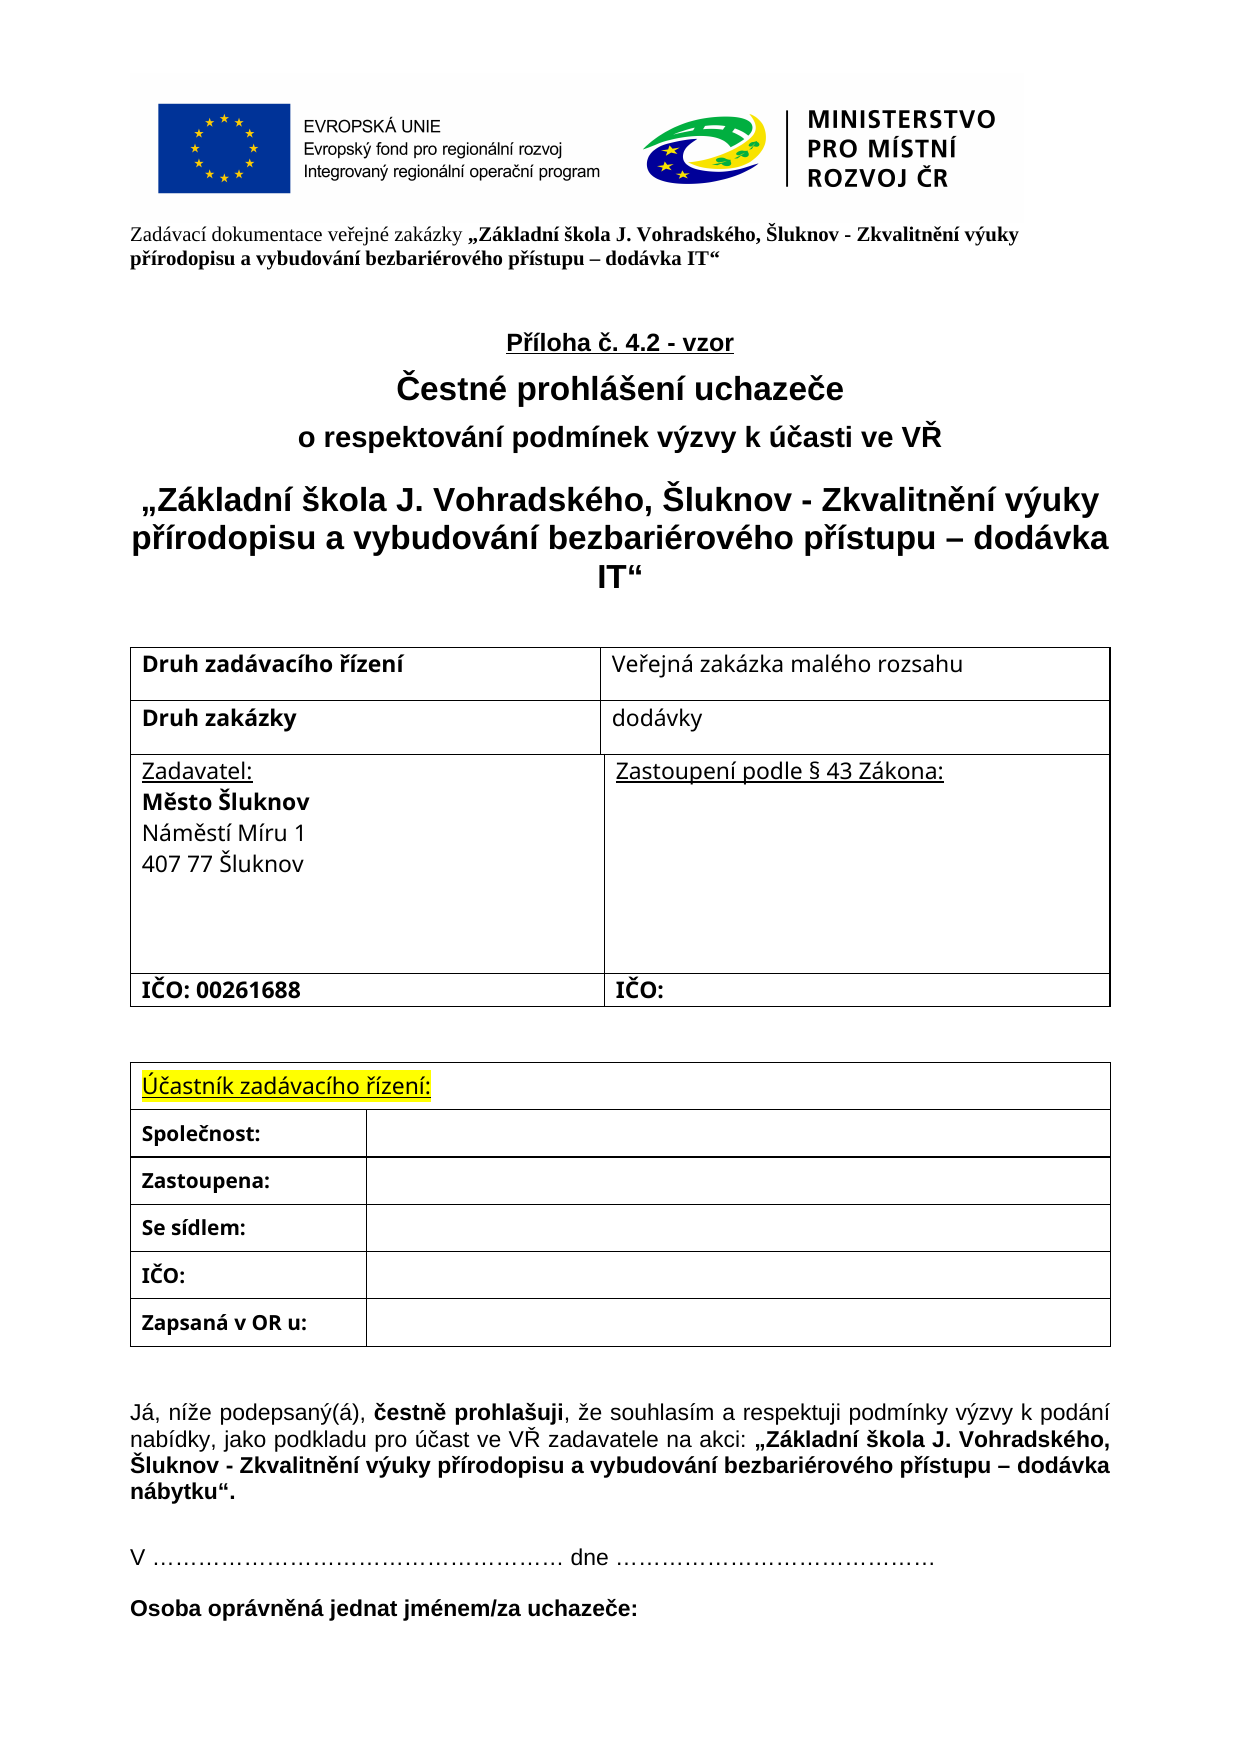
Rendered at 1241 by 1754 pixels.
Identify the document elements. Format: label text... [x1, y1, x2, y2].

picture [129, 73, 1024, 223]
text Čestné prohlášení uchazeče [130, 369, 1110, 407]
table_cell Zapsaná v OR u: [131, 1299, 366, 1346]
table_cell Zadavatel: Město Šluknov Náměstí Míru 1 407 77 Šluknov [131, 755, 604, 973]
table_cell IČO: 00261688 [131, 974, 604, 1006]
list Osoba oprávněná jednat jménem/za uchazeče: [130, 1595, 1110, 1621]
table_cell Společnost: [131, 1110, 366, 1156]
text „Základní škola J. Vohradského, Šluknov - Zkvalitnění výuky přírodopisu a vybudování bezbariérového přístupu – dodávka IT“ [130, 480, 1110, 595]
table_cell Zastoupena: [131, 1158, 366, 1204]
table_cell IČO: [605, 974, 1109, 1006]
table_cell [367, 1252, 1110, 1298]
table_cell IČO: [131, 1252, 366, 1298]
list Příloha č. 4.2 - vzor [130, 328, 1110, 357]
table_cell [367, 1158, 1110, 1204]
title o respektování podmínek výzvy k účasti ve VŘ [130, 420, 1110, 453]
table_header Účastník zadávacího řízení: [131, 1063, 1110, 1109]
table_cell [367, 1110, 1110, 1156]
list V ……………………………………………… dne …………………………………… [130, 1543, 1110, 1570]
table_cell Zastoupení podle § 43 Zákona: [605, 755, 1109, 973]
table_cell Se sídlem: [131, 1205, 366, 1251]
table_cell [367, 1205, 1110, 1251]
table_header Veřejná zakázka malého rozsahu [601, 648, 1109, 700]
table_cell [367, 1299, 1110, 1346]
table_cell dodávky [601, 701, 1109, 753]
table_cell Druh zakázky [131, 701, 600, 753]
text Já, níže podepsaný(á), čestně prohlašuji, že souhlasím a respektuji podmínky výzvy k podání nabídky, jako podkladu pro účast ve VŘ zadavatele na akci: „Základní škola J. Vohradského, Šluknov - Zkvalitnění výuky přírodopisu a vybudování bezbariérového přístupu – dodávka nábytku“. [130, 1399, 1110, 1505]
table_header Druh zadávacího řízení [131, 648, 600, 700]
